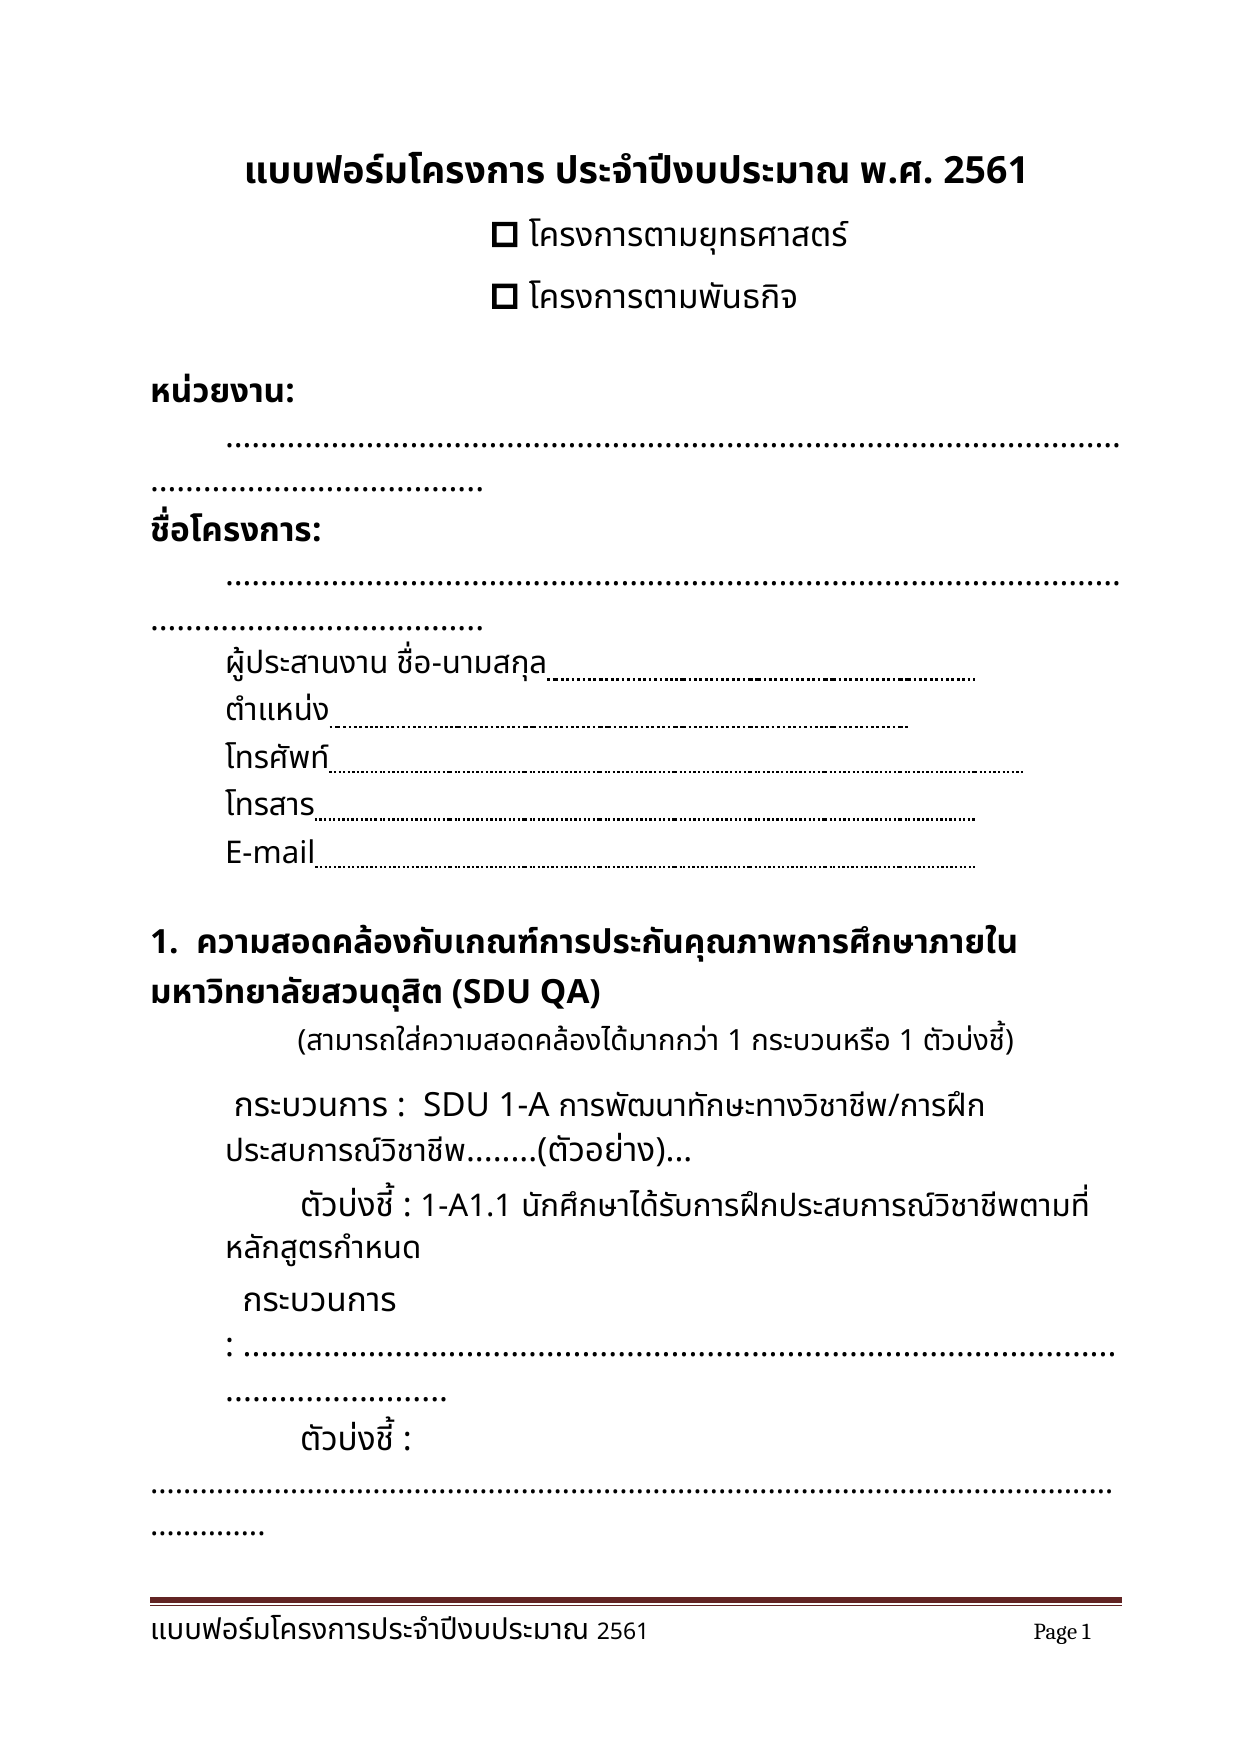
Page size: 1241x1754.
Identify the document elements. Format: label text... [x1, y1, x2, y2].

text ตัวบ่งชี้ : ………………………………………………………………………………………………………………….. [150, 1411, 1122, 1544]
text 1. ความสอดคล้องกับเกณฑ์การประกันคุณภาพการศึกษาภายในมหาวิทยาลัยสวนดุสิต (SDU QA) [150, 918, 1122, 1019]
text (สามารถใส่ความสอดคล้องได้มากกว่า 1 กระบวนหรือ 1 ตัวบ่งชี้) [150, 1019, 1122, 1063]
list โทรศัพท์ โทรสาร [225, 735, 1122, 829]
text โครงการตามยุทธศาสตร์ [150, 207, 1122, 256]
text โครงการตามพันธกิจ [490, 269, 1122, 318]
list ตำแหน่ง [150, 688, 1122, 735]
text ชื่อโครงการ: ………………………………………………………………………………………………………………………….. [150, 501, 1122, 640]
text ผู้ประสานงาน ชื่อ-นามสกุล [150, 640, 1122, 688]
text กระบวนการ : SDU 1-A การพัฒนาทักษะทางวิชาชีพ/การฝึกประสบการณ์วิชาชีพ........(ตัวอย่าง)... [225, 1077, 1122, 1177]
text กระบวนการ : ........................................................................................................................... [225, 1272, 1122, 1411]
text หน่วยงาน: ………………………………………………………………………………………………………………………….. [150, 363, 1122, 501]
text แบบฟอร์มโครงการ ประจำปีงบประมาณ พ.ศ. 2561 [150, 139, 1122, 194]
list E-mail [225, 829, 1122, 872]
text ตัวบ่งชี้ : 1-A1.1 นักศึกษาได้รับการฝึกประสบการณ์วิชาชีพตามที่หลักสูตรกำหนด [225, 1177, 1122, 1272]
